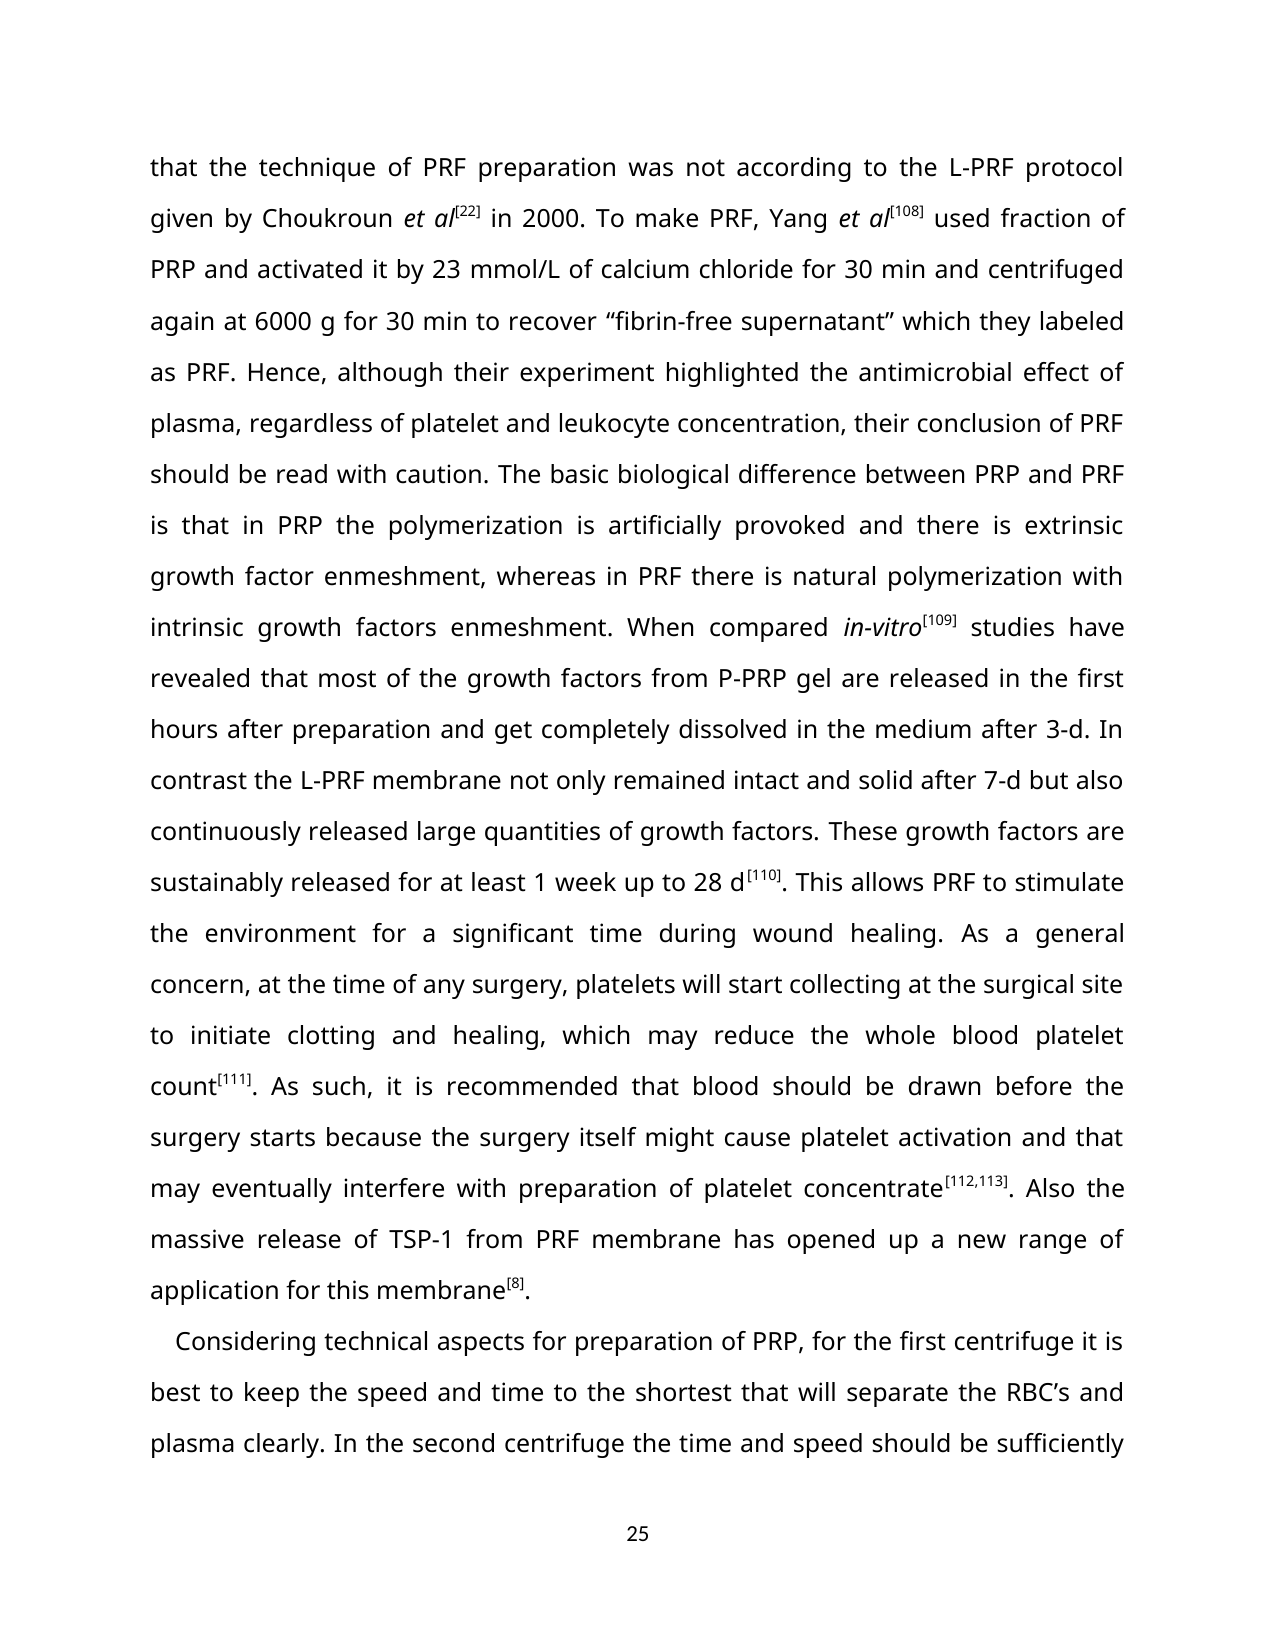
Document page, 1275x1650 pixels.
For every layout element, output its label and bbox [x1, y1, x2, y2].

text [150, 150, 1125, 1307]
text [150, 1324, 1125, 1460]
